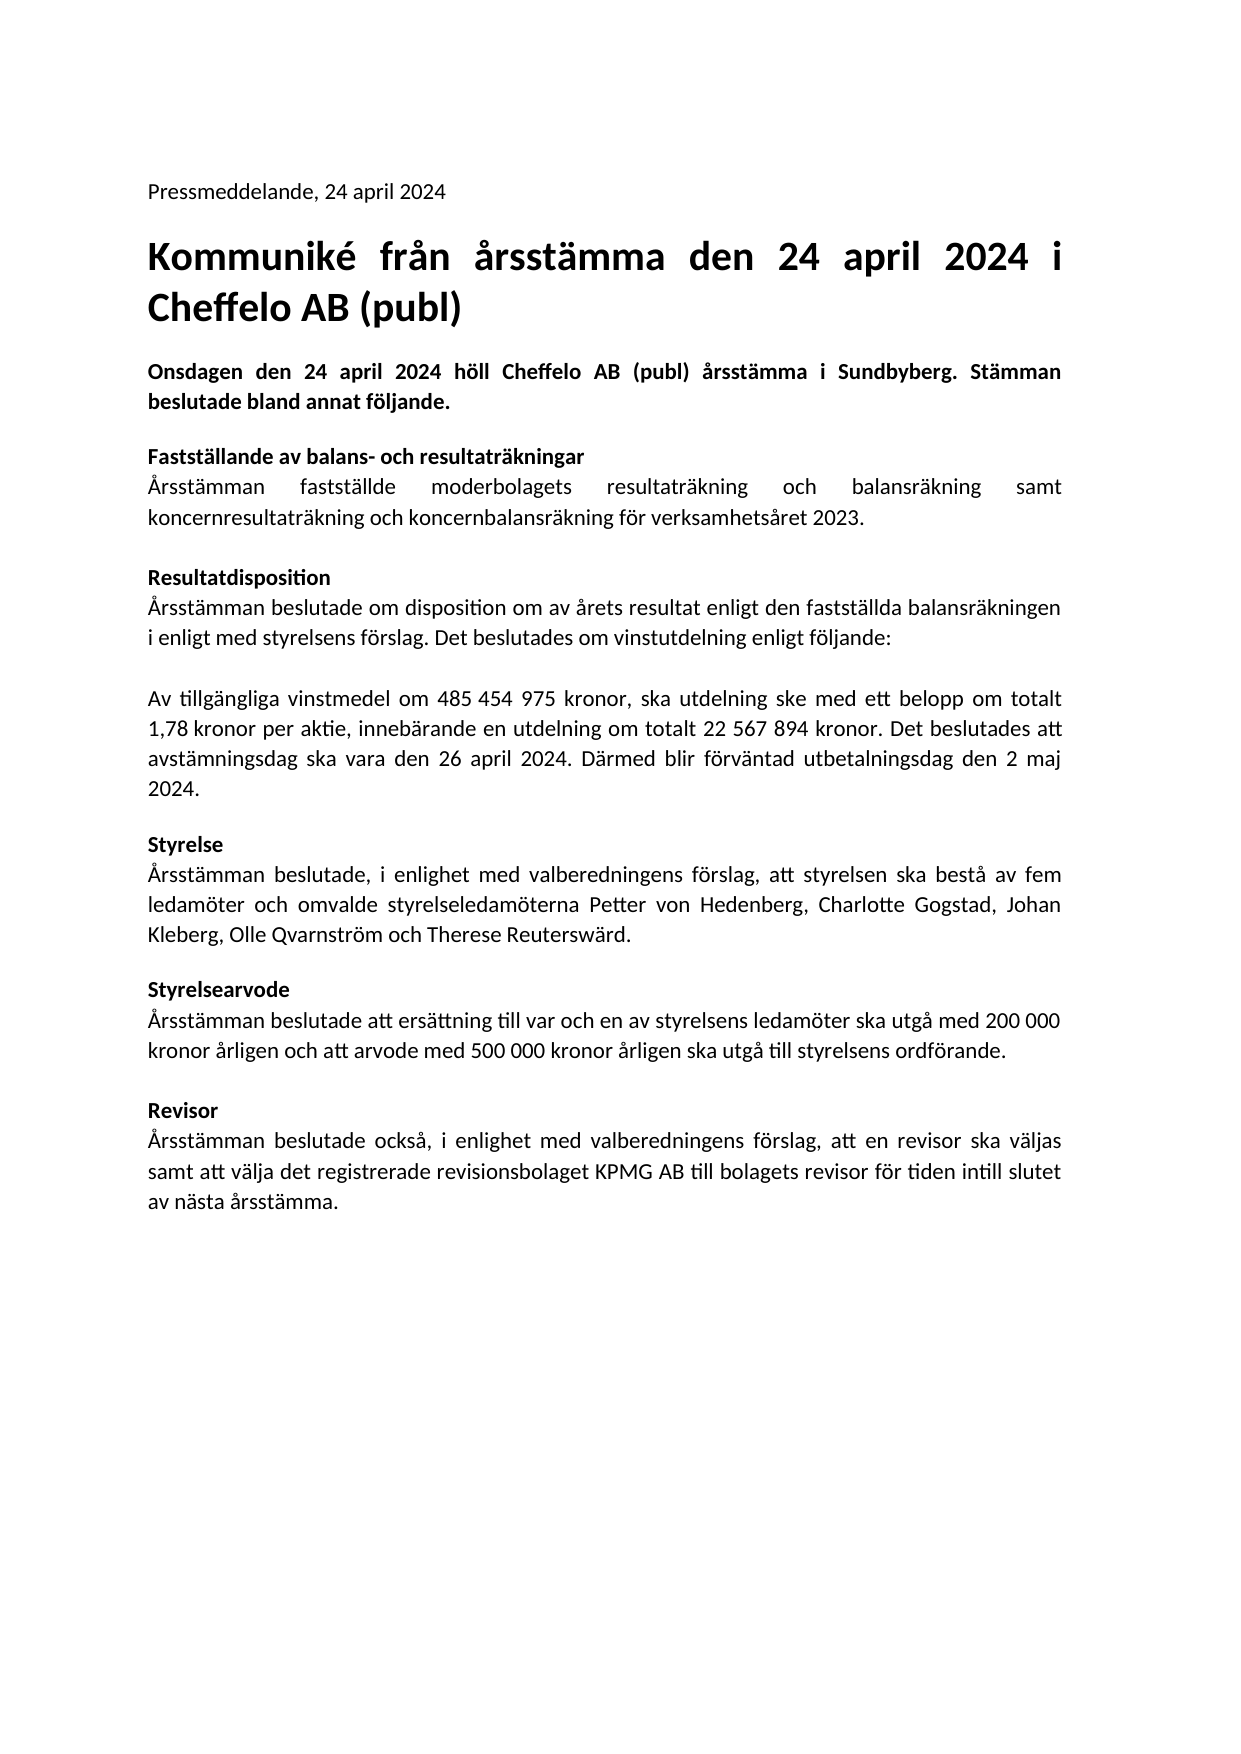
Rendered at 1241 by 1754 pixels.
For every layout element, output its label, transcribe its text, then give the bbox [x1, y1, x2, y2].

text Resultatdisposition [148, 563, 1063, 591]
list Årsstämman beslutade, i enlighet med valberedningens förslag, att styrelsen ska bestå av fem ledamöter och omvalde styrelseledamöterna Petter von Hedenberg, Charlotte Gogstad, Johan Kleberg, Olle Qvarnström och Therese Reuterswärd. [148, 860, 1063, 948]
text Kommuniké från årsstämma den 24 april 2024 i Cheffelo AB (publ) [148, 230, 1063, 332]
text Revisor [148, 1096, 1063, 1124]
text Styrelse [148, 830, 1063, 858]
text Årsstämman fastställde moderbolagets resultaträkning och balansräkning samt koncernresultaträkning och koncernbalansräkning för verksamhetsåret 2023. [148, 472, 1063, 531]
text Styrelsearvode [148, 976, 1063, 1004]
text Årsstämman beslutade att ersättning till var och en av styrelsens ledamöter ska utgå med 200 000 kronor årligen och att arvode med 500 000 kronor årligen ska utgå till styrelsens ordförande. [148, 1006, 1063, 1064]
text Fastställande av balans- och resultaträkningar [148, 442, 1063, 470]
text Pressmeddelande, 24 april 2024 [148, 177, 1063, 205]
text Av tillgängliga vinstmedel om 485 454 975 kronor, ska utdelning ske med ett belopp om totalt 1,78 kronor per aktie, innebärande en utdelning om totalt 22 567 894 kronor. Det beslutades att avstämningsdag ska vara den 26 april 2024. Därmed blir förväntad utbetalningsdag den 2 maj 2024. [148, 684, 1063, 803]
text Årsstämman beslutade om disposition om av årets resultat enligt den fastställda balansräkningen i enligt med styrelsens förslag. Det beslutades om vinstutdelning enligt följande: [148, 593, 1063, 652]
text Onsdagen den 24 april 2024 höll Cheffelo AB (publ) årsstämma i Sundbyberg. Stämman beslutade bland annat följande. [148, 357, 1063, 415]
text Årsstämman beslutade också, i enlighet med valberedningens förslag, att en revisor ska väljas samt att välja det registrerade revisionsbolaget KPMG AB till bolagets revisor för tiden intill slutet av nästa årsstämma. [148, 1127, 1063, 1215]
